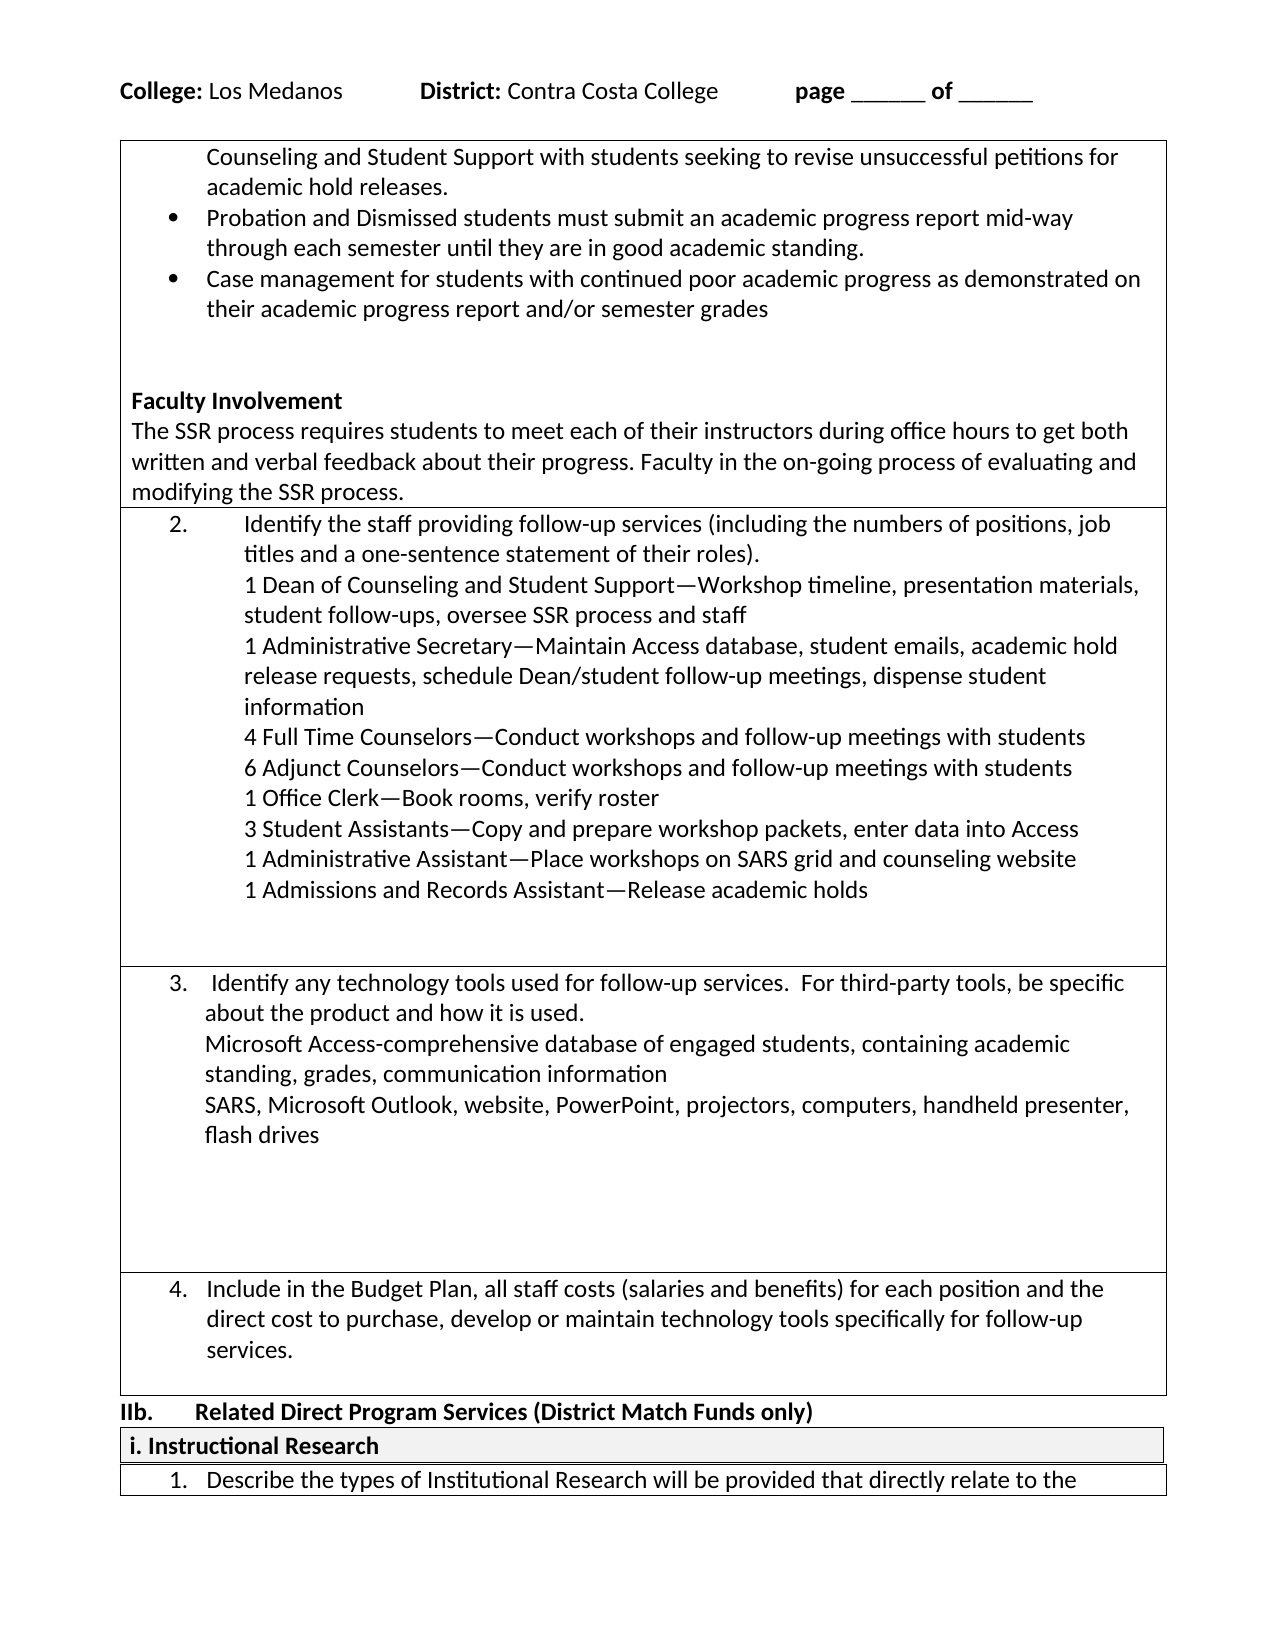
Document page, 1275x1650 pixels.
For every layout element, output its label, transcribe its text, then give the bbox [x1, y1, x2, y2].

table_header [121, 1465, 1166, 1495]
text i. Instructional Research [121, 1428, 1163, 1462]
table_cell Identify the staff providing follow-up services (including the numbers of positions, job titles and a one-sentence statement of their roles). 1 Dean of Counseling and Student Support—Workshop timeline, presentation materials, student follow-ups, oversee SSR process and staff 1 Administrative Secretary—Maintain Access database, student emails, academic hold release requests, schedule Dean/student follow-up meetings, dispense student information 4 Full Time Counselors—Conduct workshops and follow-up meetings with students 6 Adjunct Counselors—Conduct workshops and follow-up meetings with students 1 Office Clerk—Book rooms, verify roster 3 Student Assistants—Copy and prepare workshop packets, enter data into Access 1 Administrative Assistant—Place workshops on SARS grid and counseling website 1 Admissions and Records Assistant—Release academic holds [121, 508, 1166, 966]
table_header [121, 141, 1166, 507]
text IIb. Related Direct Program Services (District Match Funds only) [120, 1396, 1156, 1427]
table_cell Identify any technology tools used for follow-up services. For third-party tools, be specific about the product and how it is used. Microsoft Access-comprehensive database of engaged students, containing academic standing, grades, communication information SARS, Microsoft Outlook, website, PowerPoint, projectors, computers, handheld presenter, flash drives [121, 967, 1166, 1272]
table_cell Include in the Budget Plan, all staff costs (salaries and benefits) for each position and the direct cost to purchase, develop or maintain technology tools specifically for follow-up services. [121, 1273, 1166, 1395]
